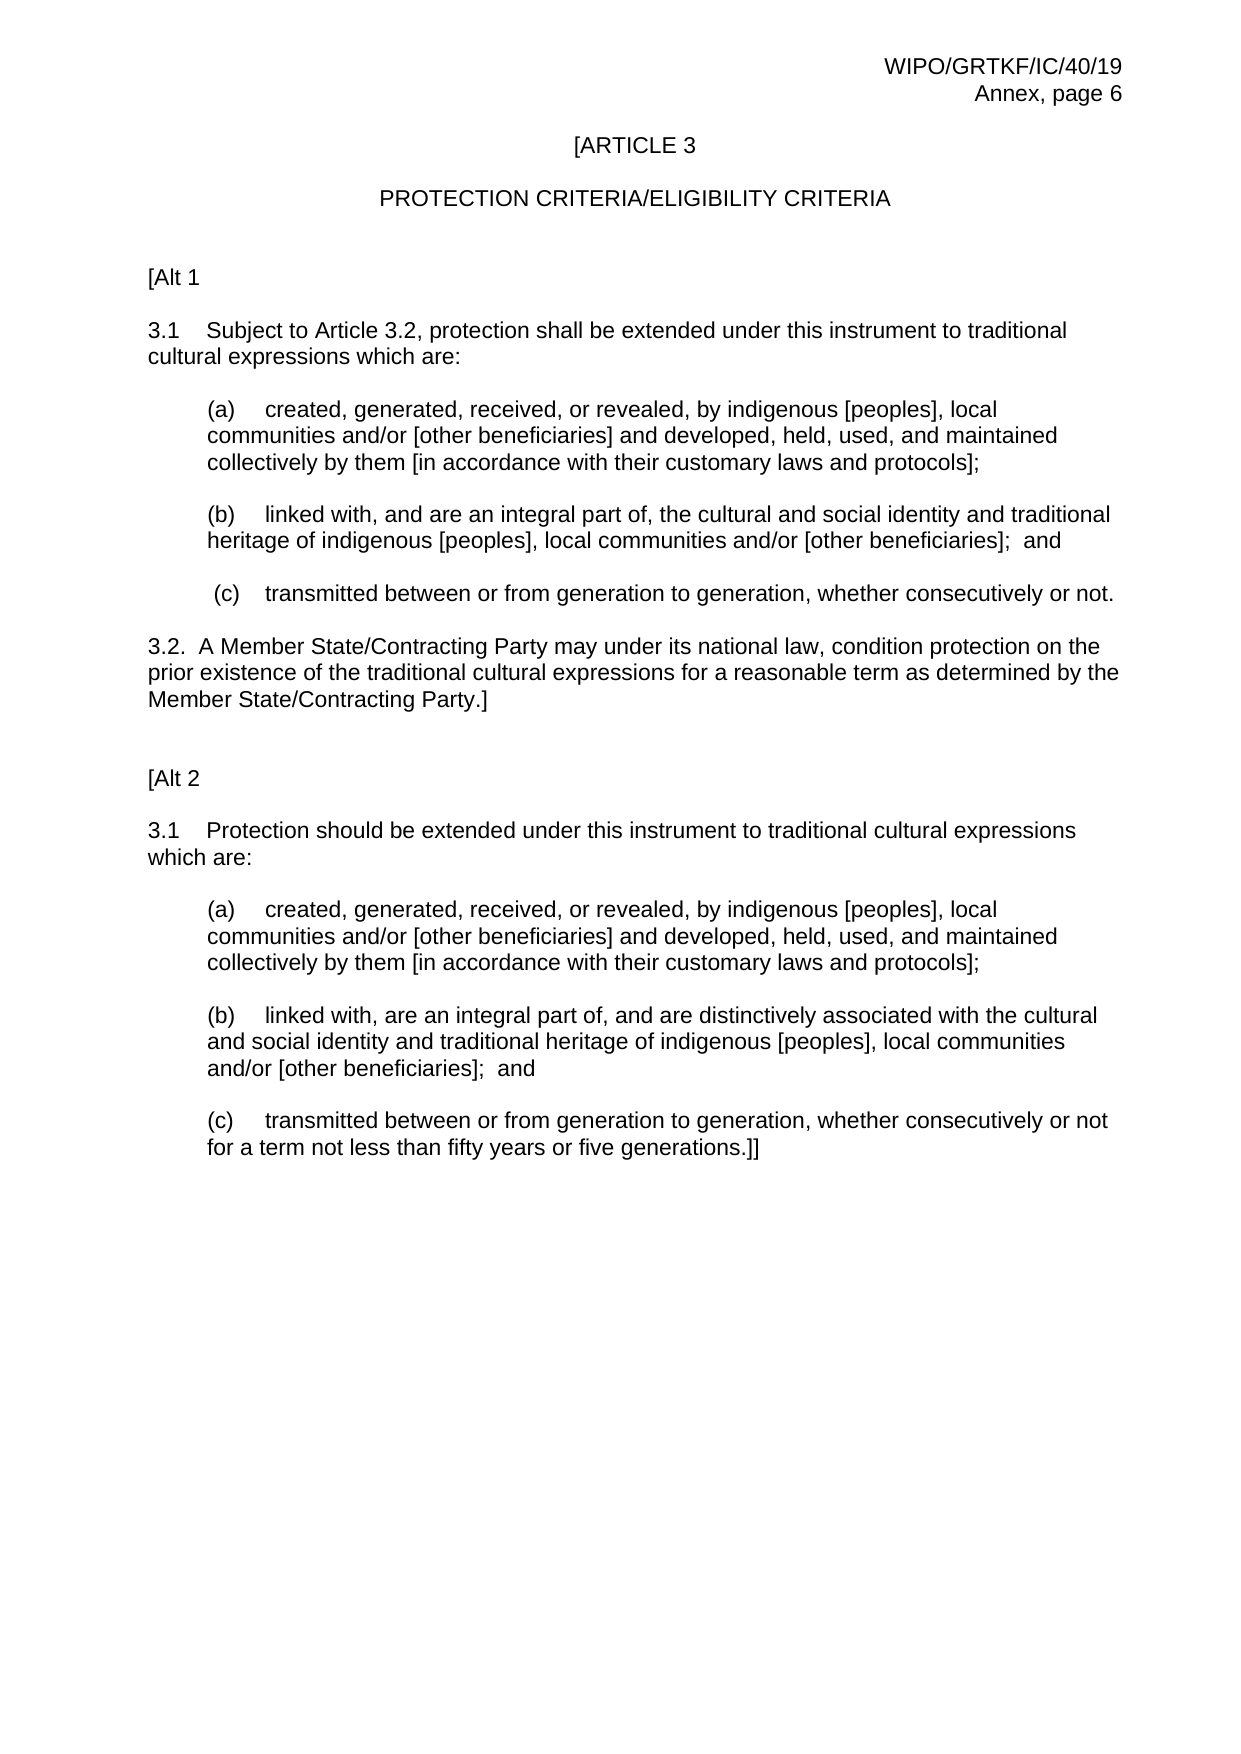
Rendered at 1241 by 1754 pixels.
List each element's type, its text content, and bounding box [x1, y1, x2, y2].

text [ARTICLE 3 [148, 132, 1122, 158]
text [Alt 1 [148, 264, 1122, 290]
text (b) linked with, and are an integral part of, the cultural and social identity and traditional heritage of indigenous [peoples], local communities and/or [other beneficiaries]; and [207, 501, 1122, 554]
text (a) created, generated, received, or revealed, by indigenous [peoples], local communities and/or [other beneficiaries] and developed, held, used, and maintained collectively by them [in accordance with their customary laws and protocols]; [207, 396, 1122, 475]
text (c) transmitted between or from generation to generation, whether consecutively or not. [213, 580, 1122, 607]
text (c) transmitted between or from generation to generation, whether consecutively or not for a term not less than fifty years or five generations.]] [207, 1107, 1122, 1160]
text 3.2. A Member State/Contracting Party may under its national law, condition protection on the prior existence of the traditional cultural expressions for a reasonable term as determined by the Member State/Contracting Party.] [148, 633, 1122, 712]
text (b) linked with, are an integral part of, and are distinctively associated with the cultural and social identity and traditional heritage of indigenous [peoples], local communities and/or [other beneficiaries]; and [207, 1002, 1122, 1081]
text 3.1 Protection should be extended under this instrument to traditional cultural expressions which are: [148, 817, 1122, 870]
text [Alt 2 [148, 765, 1122, 791]
text PROTECTION CRITERIA/ELIGIBILITY CRITERIA [148, 185, 1122, 211]
text (a) created, generated, received, or revealed, by indigenous [peoples], local communities and/or [other beneficiaries] and developed, held, used, and maintained collectively by them [in accordance with their customary laws and protocols]; [207, 896, 1122, 976]
text 3.1 Subject to Article 3.2, protection shall be extended under this instrument to traditional cultural expressions which are: [148, 317, 1122, 369]
